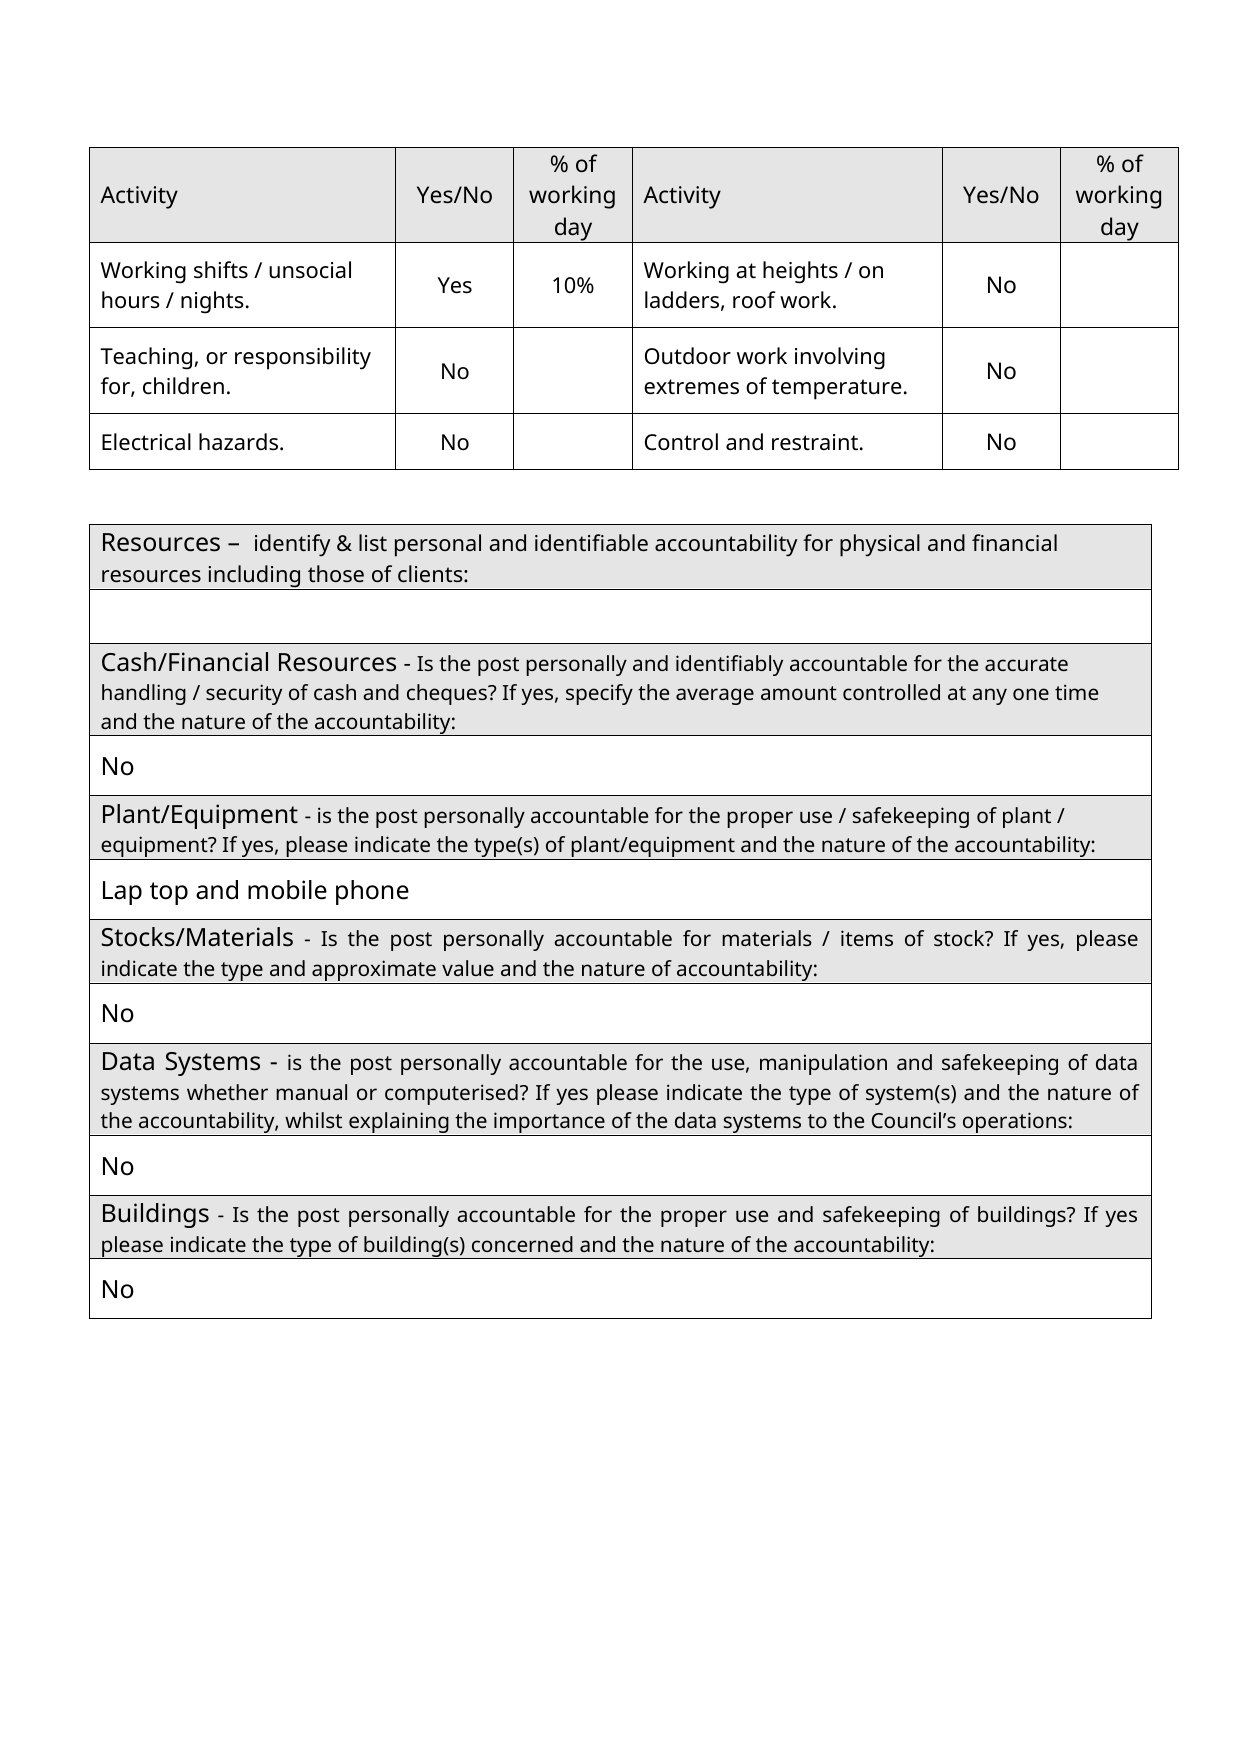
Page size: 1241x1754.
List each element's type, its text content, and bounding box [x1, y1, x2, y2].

table_cell Working shifts / unsocial hours / nights. [90, 243, 395, 327]
table_header Yes/No [396, 148, 513, 242]
table_cell No [90, 736, 1151, 795]
table_cell No [943, 414, 1060, 469]
table_cell Plant/Equipment - is the post personally accountable for the proper use / safekeeping of plant / equipment? If yes, please indicate the type(s) of plant/equipment and the nature of the accountability: [90, 796, 1151, 859]
table_cell Data Systems - is the post personally accountable for the use, manipulation and safekeeping of data systems whether manual or computerised? If yes please indicate the type of system(s) and the nature of the accountability, whilst explaining the importance of the data systems to the Council’s operations: [90, 1044, 1151, 1134]
table_cell Cash/Financial Resources - Is the post personally and identifiably accountable for the accurate handling / security of cash and cheques? If yes, specify the average amount controlled at any one time and the nature of the accountability: [90, 644, 1151, 735]
table_cell 10% [514, 243, 632, 327]
table_cell No [396, 328, 513, 413]
table_cell Teaching, or responsibility for, children. [90, 328, 395, 413]
table_cell No [90, 1136, 1151, 1195]
table_cell No [943, 328, 1060, 413]
table_header Yes/No [943, 148, 1060, 242]
table_cell Electrical hazards. [90, 414, 395, 469]
table_cell Working at heights / on ladders, roof work. [633, 243, 942, 327]
table_cell [514, 328, 632, 413]
table_header Resources – identify & list personal and identifiable accountability for physical and financial resources including those of clients: [90, 525, 1151, 588]
table_cell Control and restraint. [633, 414, 942, 469]
table_cell Yes [396, 243, 513, 327]
table_header % of working day [1061, 148, 1178, 242]
table_header % of working day [514, 148, 632, 242]
table_cell No [90, 1259, 1151, 1318]
table_cell Stocks/Materials - Is the post personally accountable for materials / items of stock? If yes, please indicate the type and approximate value and the nature of accountability: [90, 920, 1151, 982]
table_cell No [90, 984, 1151, 1043]
table_header Activity [633, 148, 942, 242]
table_cell [1061, 328, 1178, 413]
table_cell No [943, 243, 1060, 327]
table_cell [1061, 243, 1178, 327]
table_cell No [396, 414, 513, 469]
table_cell [514, 414, 632, 469]
table_header Activity [90, 148, 395, 242]
table_cell [90, 590, 1151, 643]
table_cell [1061, 414, 1178, 469]
table_cell Buildings - Is the post personally accountable for the proper use and safekeeping of buildings? If yes please indicate the type of building(s) concerned and the nature of the accountability: [90, 1196, 1151, 1258]
table_cell Lap top and mobile phone [90, 860, 1151, 919]
table_cell Outdoor work involving extremes of temperature. [633, 328, 942, 413]
